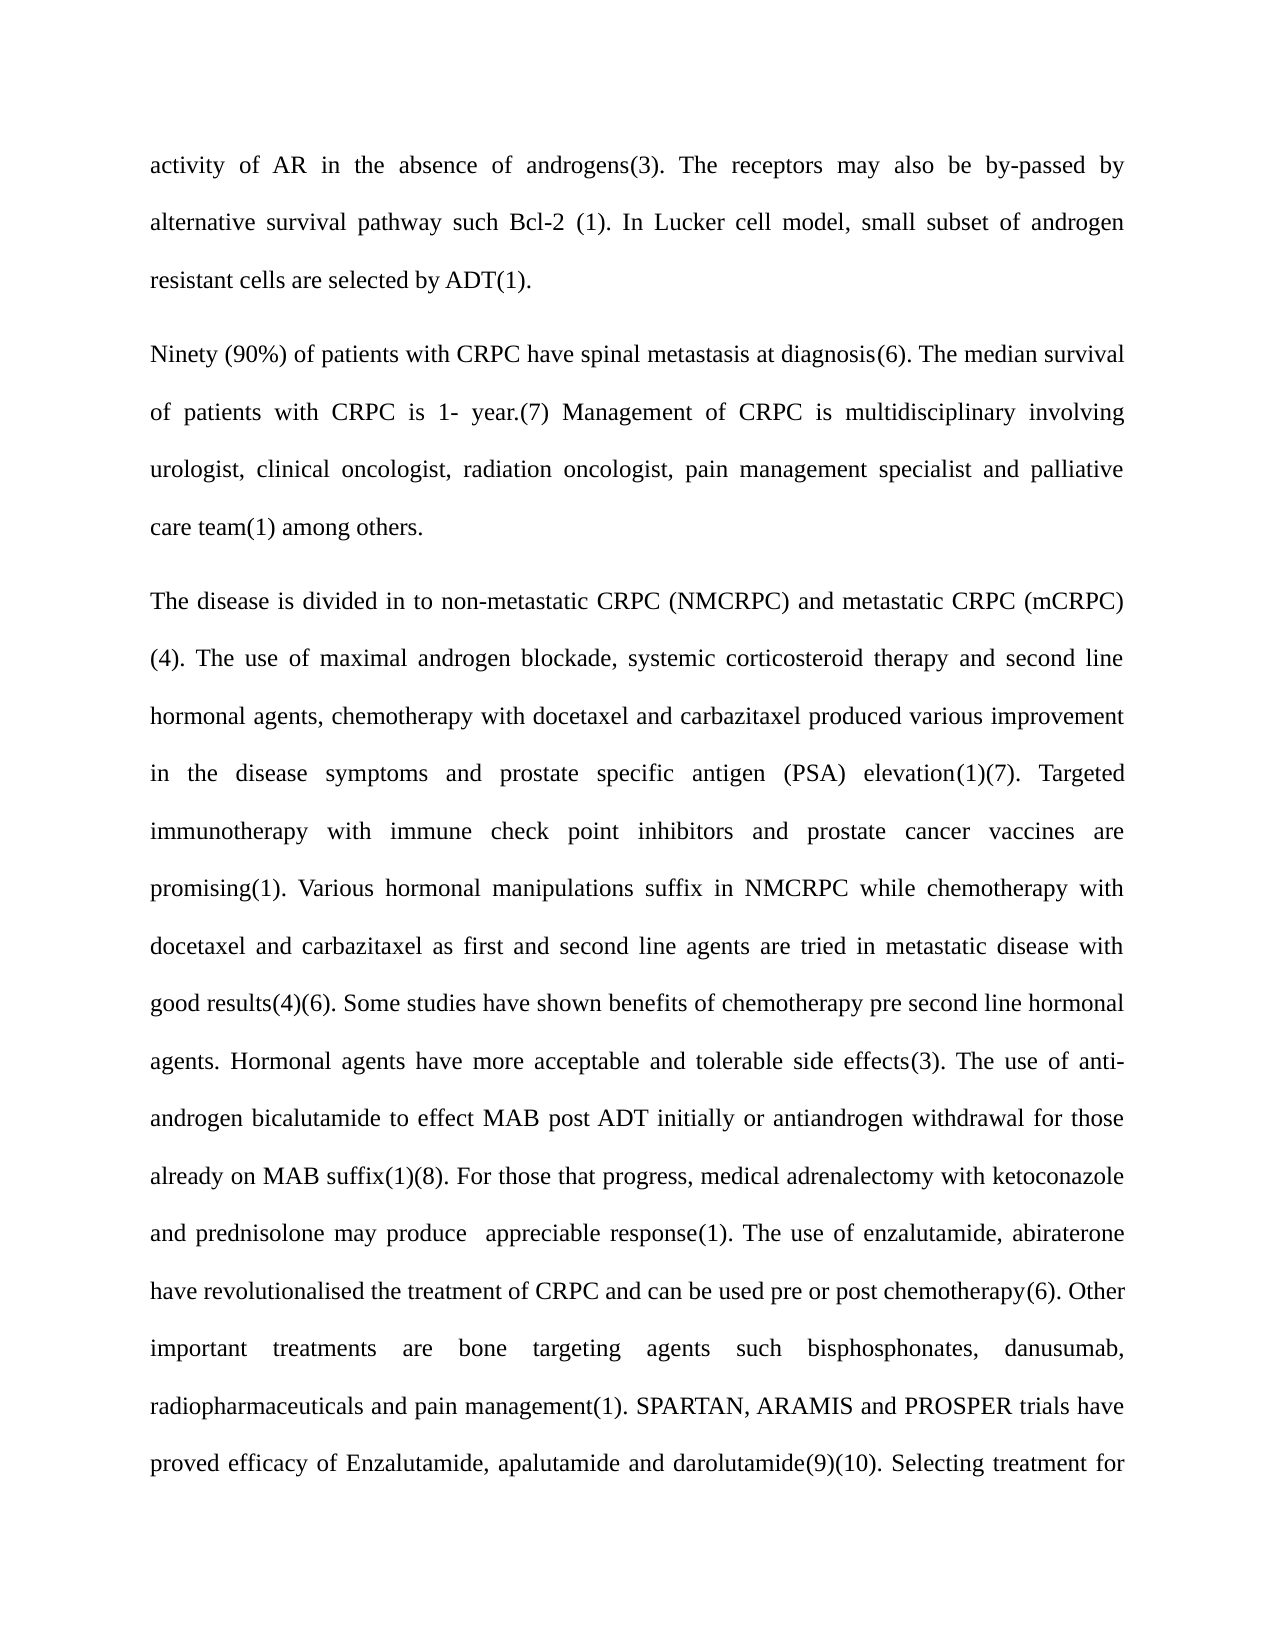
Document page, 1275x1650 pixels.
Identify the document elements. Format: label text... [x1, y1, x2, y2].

text Ninety (90%) of patients with CRPC have spinal metastasis at diagnosis(6). The median survival of patients with CRPC is 1- year.(7) Management of CRPC is multidisciplinary involving urologist, clinical oncologist, radiation oncologist, pain management specialist and palliative care team(1) among others. [150, 339, 1125, 540]
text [150, 150, 1125, 294]
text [150, 586, 1125, 1477]
